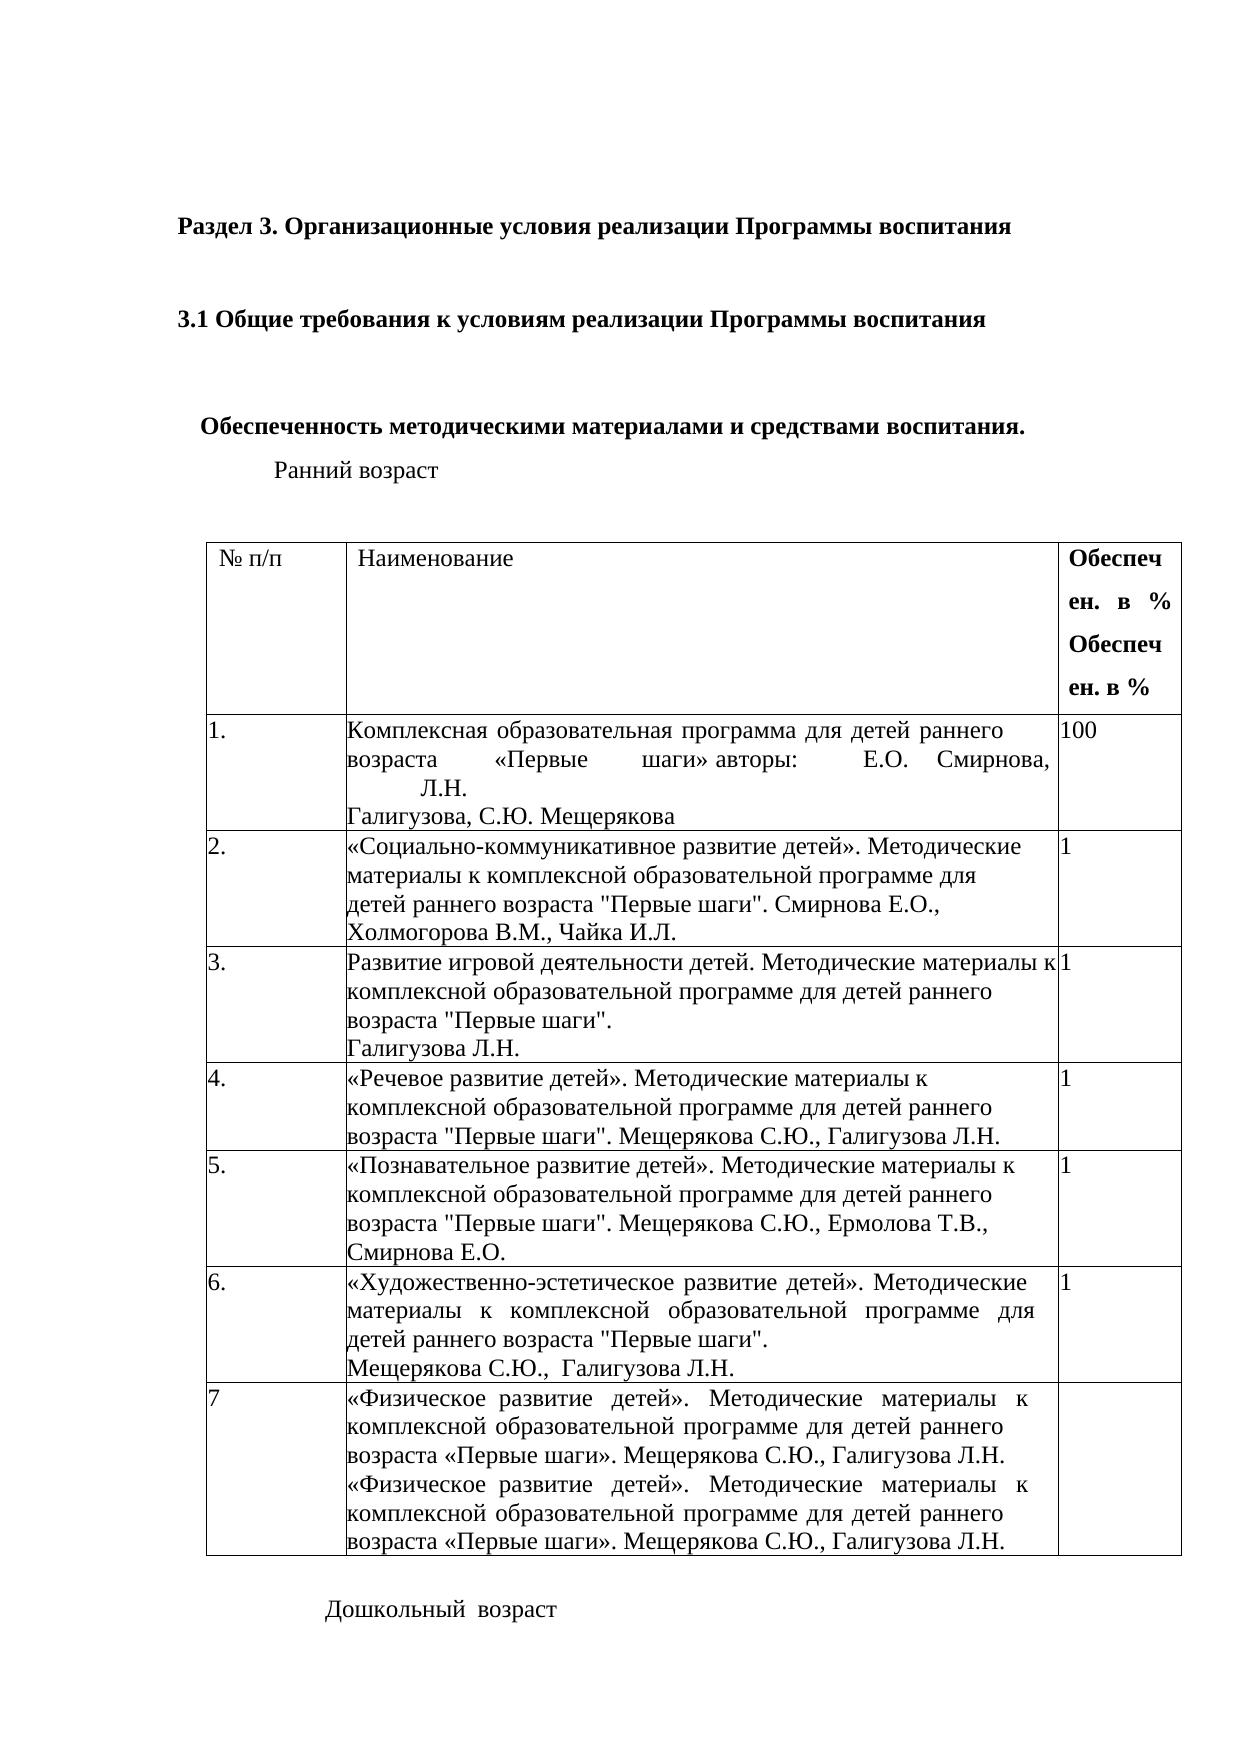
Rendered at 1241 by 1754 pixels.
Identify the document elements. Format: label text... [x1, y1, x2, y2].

table_cell «Социально-коммуникативное развитие детей». Методические материалы к комплексной образовательной программе для детей раннего возраста "Первые шаги". Смирнова Е.О., Холмогорова В.М., Чайка И.Л. [347, 831, 1058, 946]
table_cell «Познавательное развитие детей». Методические материалы к комплексной образовательной программе для детей раннего возраста "Первые шаги". Мещерякова С.Ю., Ермолова Т.В., Смирнова Е.О. [347, 1151, 1058, 1266]
text Обеспеченность методическими материалами и средствами воспитания. [200, 411, 1152, 440]
subtitle 3.1 Общие требования к условиям реализации Программы воспитания [177, 304, 1152, 333]
table_cell 3. [207, 947, 346, 1062]
table_cell 4. [207, 1063, 346, 1149]
subtitle Раздел 3. Организационные условия реализации Программы воспитания [177, 211, 1152, 240]
table_cell «Художественно-эстетическое развитие детей». Методические материалы к комплексной образовательной программе для детей раннего возраста "Первые шаги". Мещерякова С.Ю., Галигузова Л.Н. [347, 1267, 1058, 1382]
table_cell «Речевое развитие детей». Методические материалы к комплексной образовательной программе для детей раннего возраста "Первые шаги". Мещерякова С.Ю., Галигузова Л.Н. [347, 1063, 1058, 1149]
table_cell [1059, 1383, 1181, 1555]
table_cell «Физическое развитие детей». Методические материалы к комплексной образовательной программе для детей раннего возраста «Первые шаги». Мещерякова С.Ю., Галигузова Л.Н. «Физическое развитие детей». Методические материалы к комплексной образовательной программе для детей раннего возраста «Первые шаги». Мещерякова С.Ю., Галигузова Л.Н. [347, 1383, 1058, 1555]
table_cell Развитие игровой деятельности детей. Методические материалы к комплексной образовательной программе для детей раннего возраста "Первые шаги". Галигузова Л.Н. [347, 947, 1058, 1062]
table_cell 1 [1059, 947, 1181, 1062]
table_cell 2. [207, 831, 346, 946]
table_header Наименование [347, 543, 1058, 714]
table_cell 1 [1059, 831, 1181, 946]
text Дошкольный возраст [256, 1594, 1152, 1623]
table_header № п/п [207, 543, 346, 714]
table_cell 7 [207, 1383, 346, 1555]
table_cell 6. [207, 1267, 346, 1382]
table_cell 1 [1059, 1151, 1181, 1266]
table_cell 1. [207, 715, 346, 830]
table_header Обеспечен. в % Обеспечен. в % [1059, 543, 1181, 714]
table_cell 1 [1059, 1267, 1181, 1382]
table_cell 5. [207, 1151, 346, 1266]
table_cell 1 [1059, 1063, 1181, 1149]
text Ранний возраст [274, 455, 1152, 483]
table_cell Комплексная образовательная программа для детей раннего возраста «Первые шаги» авторы: Е.О. Смирнова, Л.Н. Галигузова, С.Ю. Мещерякова [347, 715, 1058, 830]
table_cell 100 [1059, 715, 1181, 830]
